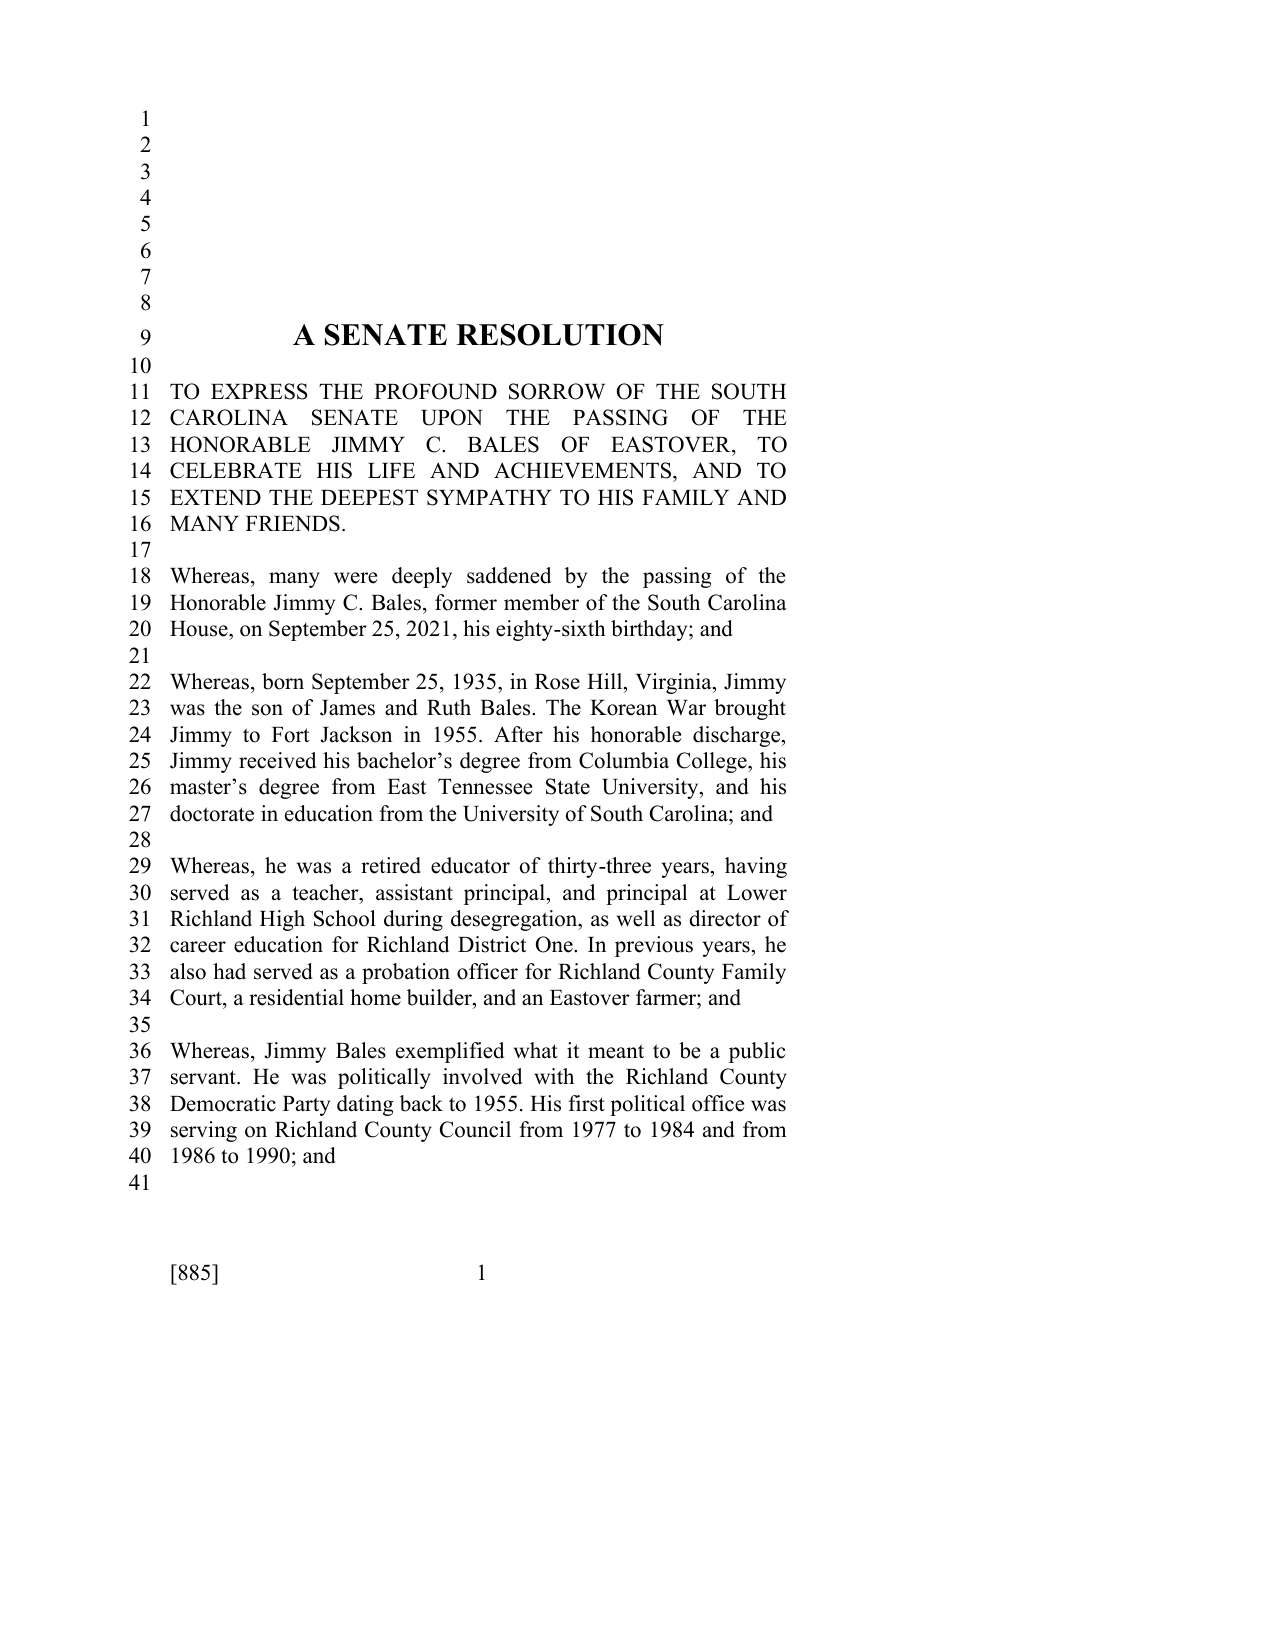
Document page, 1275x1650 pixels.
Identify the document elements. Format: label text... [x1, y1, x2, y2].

text Whereas, he was a retired educator of thirty-three years, having served as a teacher, assistant principal, and principal at Lower Richland High School during desegregation, as well as director of career education for Richland District One. In previous years, he also had served as a probation officer for Richland County Family Court, a residential home builder, and an Eastover farmer; and [169, 852, 787, 1011]
text Whereas, born September 25, 1935, in Rose Hill, Virginia, Jimmy was the son of James and Ruth Bales. The Korean War brought Jimmy to Fort Jackson in 1955. After his honorable discharge, Jimmy received his bachelor’s degree from Columbia College, his master’s degree from East Tennessee State University, and his doctorate in education from the University of South Carolina; and [169, 668, 787, 826]
text Whereas, many were deeply saddened by the passing of the Honorable Jimmy C. Bales, former member of the South Carolina House, on September 25, 2021, his eighty-sixth birthday; and [169, 563, 787, 642]
text A SENATE RESOLUTION [169, 316, 787, 352]
text TO EXPRESS THE PROFOUND SORROW OF THE SOUTH CAROLINA SENATE UPON THE PASSING OF THE HONORABLE JIMMY C. BALES OF EASTOVER, TO CELEBRATE HIS LIFE AND ACHIEVEMENTS, AND TO EXTEND THE DEEPEST SYMPATHY TO HIS FAMILY AND MANY FRIENDS. [169, 378, 787, 536]
text Whereas, Jimmy Bales exemplified what it meant to be a public servant. He was politically involved with the Richland County Democratic Party dating back to 1955. His first political office was serving on Richland County Council from 1977 to 1984 and from 1986 to 1990; and [169, 1037, 787, 1169]
